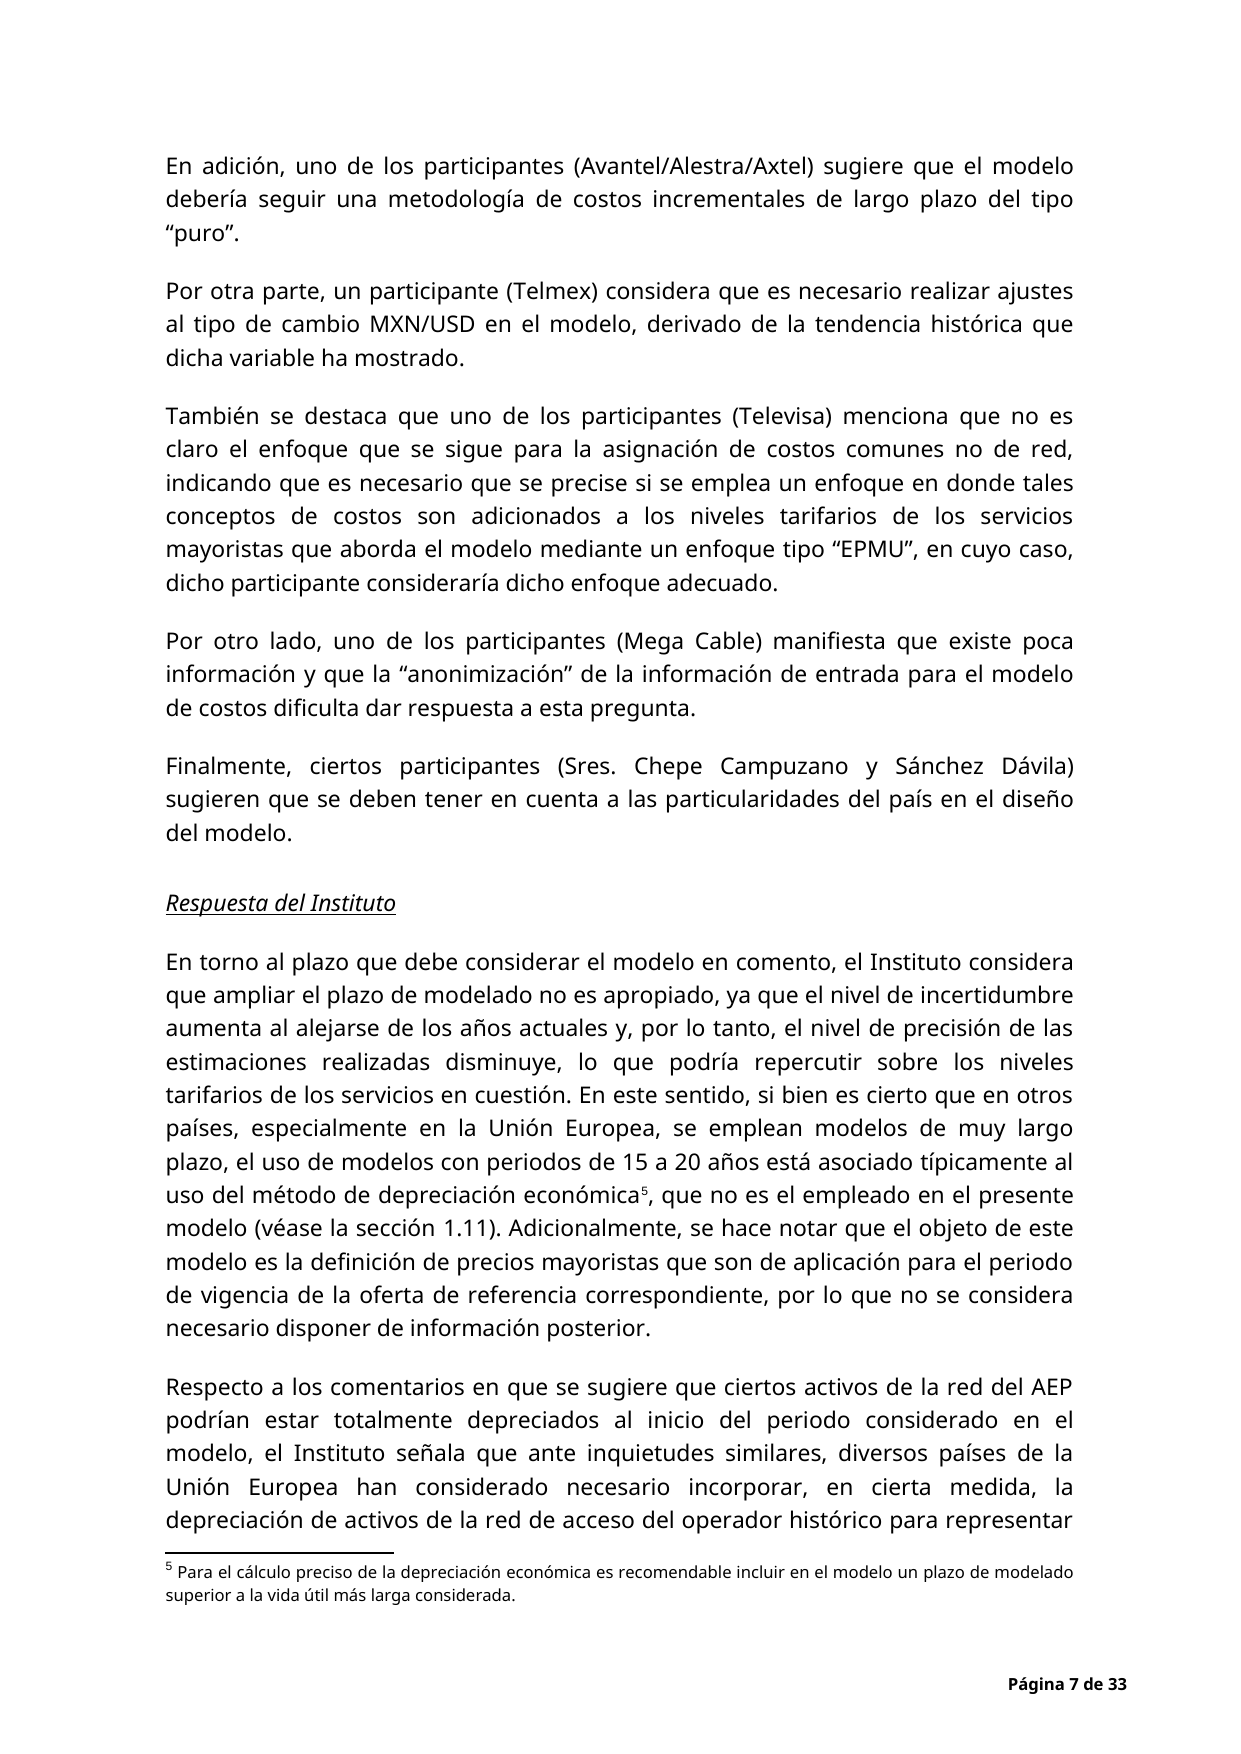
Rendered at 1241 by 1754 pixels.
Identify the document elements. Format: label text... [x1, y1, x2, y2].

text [165, 1368, 1075, 1535]
text En adición, uno de los participantes (Avantel/Alestra/Axtel) sugiere que el modelo debería seguir una metodología de costos incrementales de largo plazo del tipo “puro”. [165, 148, 1075, 248]
subtitle Respuesta del Instituto [165, 885, 1075, 918]
text Por otro lado, uno de los participantes (Mega Cable) manifiesta que existe poca información y que la “anonimización” de la información de entrada para el modelo de costos dificulta dar respuesta a esta pregunta. [165, 623, 1075, 723]
text Finalmente, ciertos participantes (Sres. Chepe Campuzano y Sánchez Dávila) sugieren que se deben tener en cuenta a las particularidades del país en el diseño del modelo. [165, 748, 1075, 848]
text En torno al plazo que debe considerar el modelo en comento, el Instituto considera que ampliar el plazo de modelado no es apropiado, ya que el nivel de incertidumbre aumenta al alejarse de los años actuales y, por lo tanto, el nivel de precisión de las estimaciones realizadas disminuye, lo que podría repercutir sobre los niveles tarifarios de los servicios en cuestión. En este sentido, si bien es cierto que en otros países, especialmente en la Unión Europea, se emplean modelos de muy largo plazo, el uso de modelos con periodos de 15 a 20 años está asociado típicamente al uso del método de depreciación económica, que no es el empleado en el presente modelo (véase la sección 2.11). Adicionalmente, se hace notar que el objeto de este modelo es la definición de precios mayoristas que son de aplicación para el periodo de vigencia de la oferta de referencia correspondiente, por lo que no se considera necesario disponer de información posterior. [165, 943, 1075, 1343]
text Por otra parte, un participante (Telmex) considera que es necesario realizar ajustes al tipo de cambio MXN/USD en el modelo, derivado de la tendencia histórica que dicha variable ha mostrado. [165, 273, 1075, 373]
text También se destaca que uno de los participantes (Televisa) menciona que no es claro el enfoque que se sigue para la asignación de costos comunes no de red, indicando que es necesario que se precise si se emplea un enfoque en donde tales conceptos de costos son adicionados a los niveles tarifarios de los servicios mayoristas que aborda el modelo mediante un enfoque tipo “EPMU”, en cuyo caso, dicho participante consideraría dicho enfoque adecuado. [165, 398, 1075, 598]
